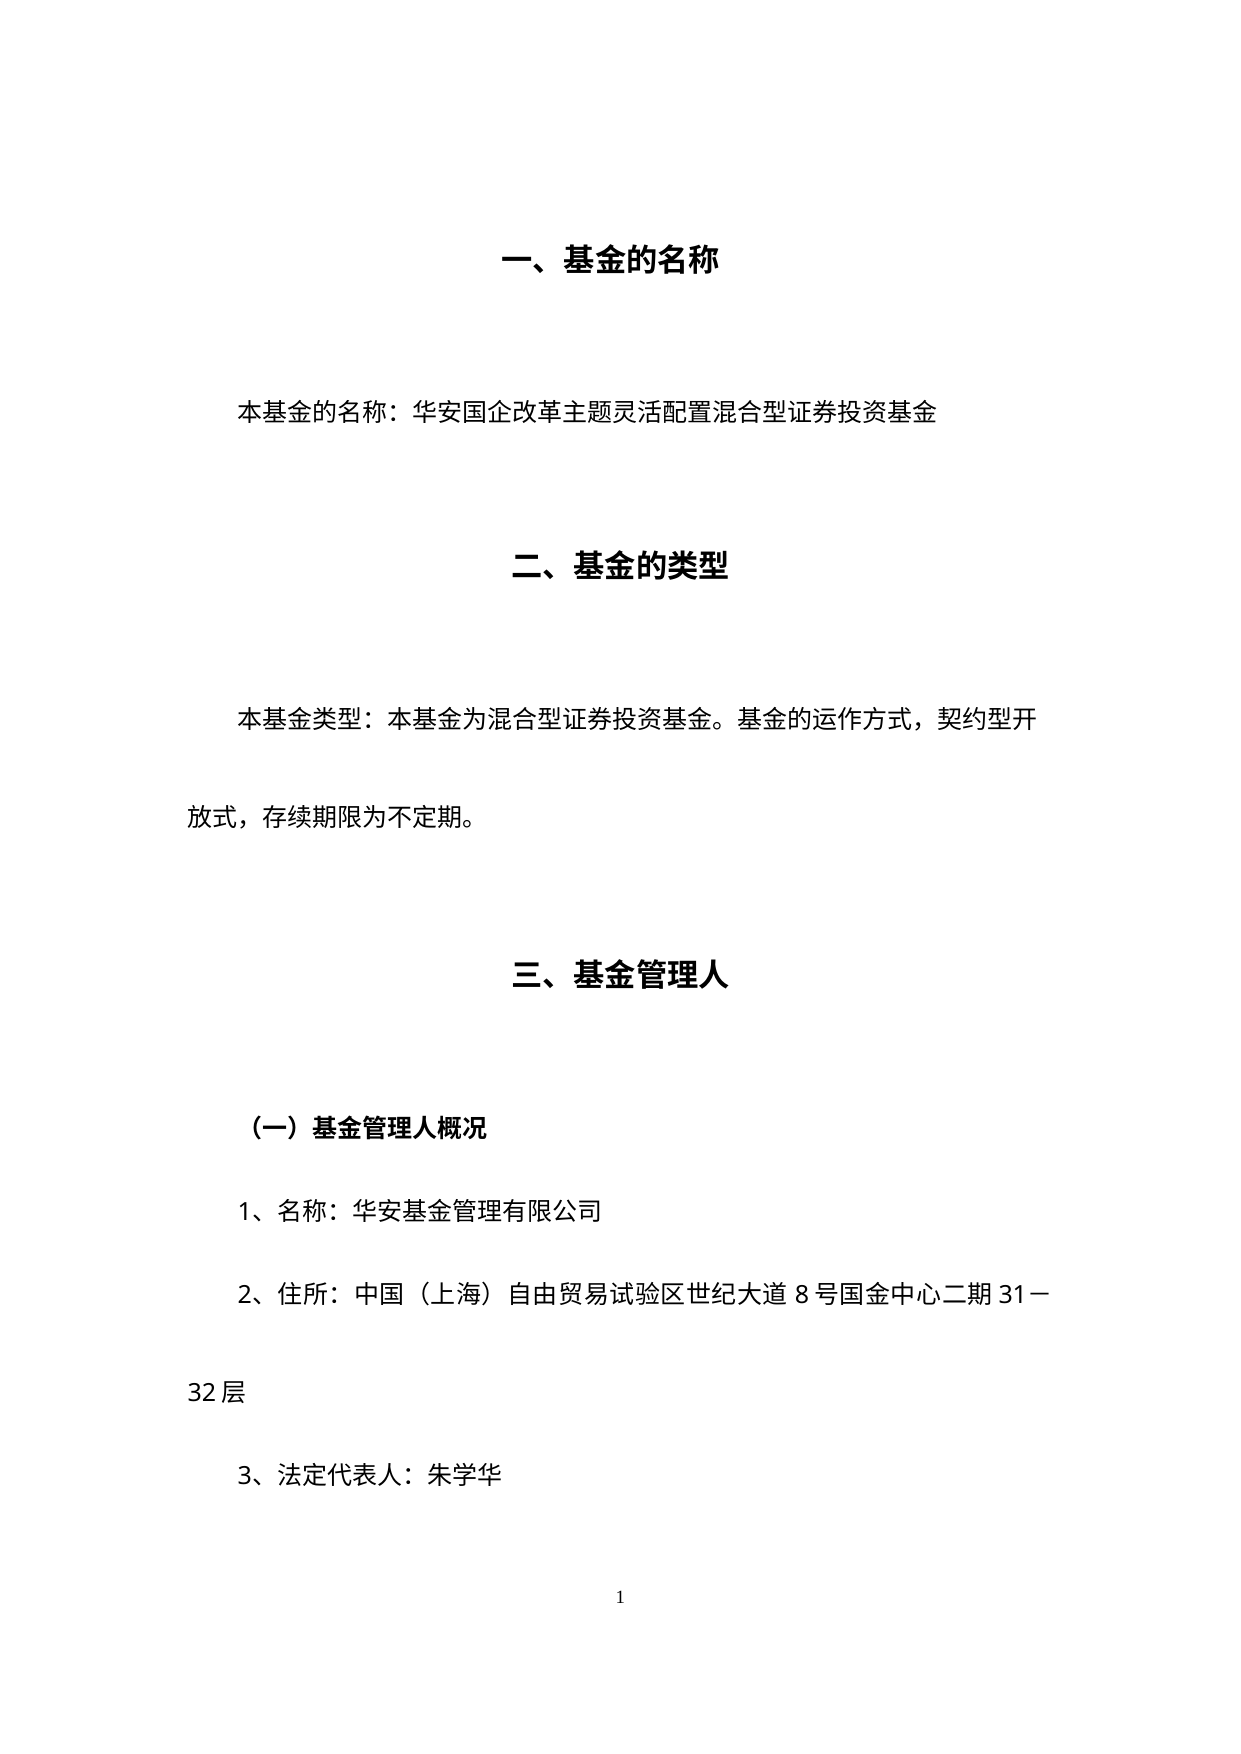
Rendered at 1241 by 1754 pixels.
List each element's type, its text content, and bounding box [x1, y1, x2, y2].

text 本基金类型：本基金为混合型证券投资基金。基金的运作方式，契约型开放式，存续期限为不定期。 [187, 685, 1053, 848]
text （一）基金管理人概况 [187, 1094, 1053, 1159]
subtitle 一、基金的名称 [187, 225, 1053, 290]
subtitle 三、基金管理人 [187, 941, 1053, 1006]
text 3、法定代表人：朱学华 [187, 1441, 1053, 1506]
text 本基金的名称：华安国企改革主题灵活配置混合型证券投资基金 [187, 378, 1053, 443]
text 2、住所：中国（上海）自由贸易试验区世纪大道8号国金中心二期31－32层 [187, 1260, 1053, 1423]
text 1、名称：华安基金管理有限公司 [187, 1177, 1053, 1242]
subtitle 二、基金的类型 [187, 532, 1053, 597]
